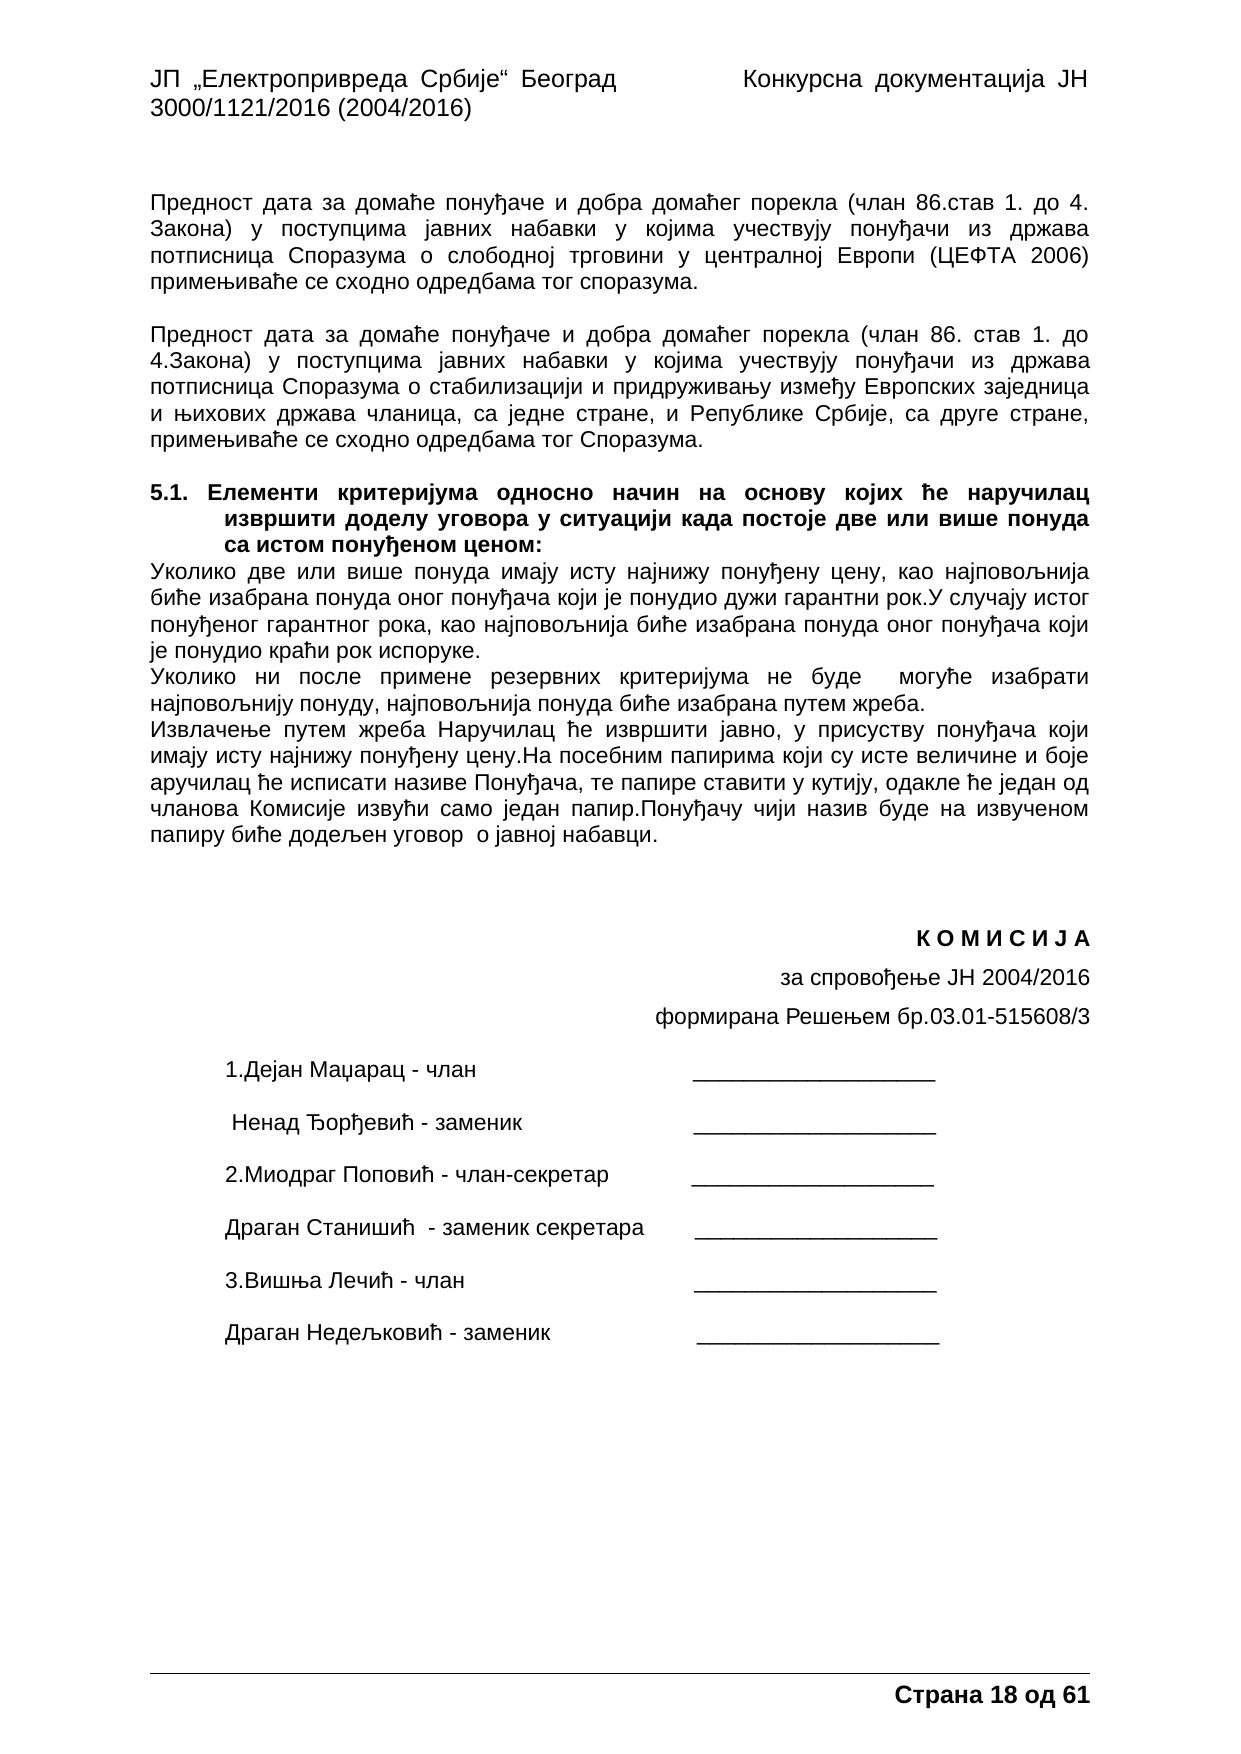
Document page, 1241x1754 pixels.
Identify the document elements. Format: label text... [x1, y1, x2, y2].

text Извлачење путем жреба Наручилац ће извршити јавно, у присуству понуђача који имају исту најнижу понуђену цену.На посебним папирима који су исте величине и боје аручилац ће исписати називе Понуђача, те папире ставити у кутију, одакле ће један од чланова Комисије извући само један папир.Понуђачу чији назив буде на извученом папиру биће додељен уговор о јавној набавци. [150, 716, 1090, 848]
text К О М И С И Ј А [150, 925, 1090, 952]
text Предност дата за домаће понуђаче и добра домаћег порекла (члан 86. став 1. до 4.Закона) у поступцима јавних набавки у којима учествују понуђачи из држава потписница Споразума о стабилизацији и придруживању између Европских заједница и њихових држава чланица, са једне стране, и Републике Србије, са друге стране, примењиваће се сходно одредбама тог Споразума. [150, 321, 1090, 452]
text Уколико ни после примене резервних критеријума не буде могуће изабрати најповољнију понуду, најповољнија понуда биће изабрана путем жреба. [150, 663, 1090, 716]
text Драган Недељковић - заменик ___________________ [225, 1319, 1090, 1346]
text 1.Дејан Маџарац - члан ___________________ [225, 1056, 1090, 1082]
text Уколико две или више понуда имају исту најнижу понуђену цену, као најповољнија биће изабрана понуда оног понуђача који је понудио дужи гарантни рок.У случају истог понуђеног гарантног рока, као најповољнија биће изабрана понуда оног понуђача који је понудио краћи рок испоруке. [150, 558, 1090, 663]
text Ненад Ђорђевић - заменик ___________________ [225, 1108, 1090, 1135]
text Предност дата за домаће понуђаче и добра домаћег порекла (члан 86.став 1. до 4. Закона) у поступцима јавних набавки у којима учествују понуђачи из држава потписница Споразума о слободној трговини у централној Европи (ЦЕФТА 2006) примењиваће се сходно одредбама тог споразума. [150, 189, 1090, 294]
text за спровођење ЈН 2004/2016 [150, 964, 1090, 991]
text 2.Миодраг Поповић - члан-секретар ___________________ [225, 1161, 1090, 1188]
subtitle 5.1. Елементи критеријума односно начин на основу којих ће наручилац извршити доделу уговора у ситуацији када постоје две или више понуда са истом понуђеном ценом: [150, 479, 1090, 558]
text Драган Станишић - заменик секретара ___________________ [225, 1214, 1090, 1240]
text 3.Вишња Лечић - члан ___________________ [225, 1267, 1090, 1293]
text формирана Решењем бр.03.01-515608/3 [150, 1003, 1090, 1029]
